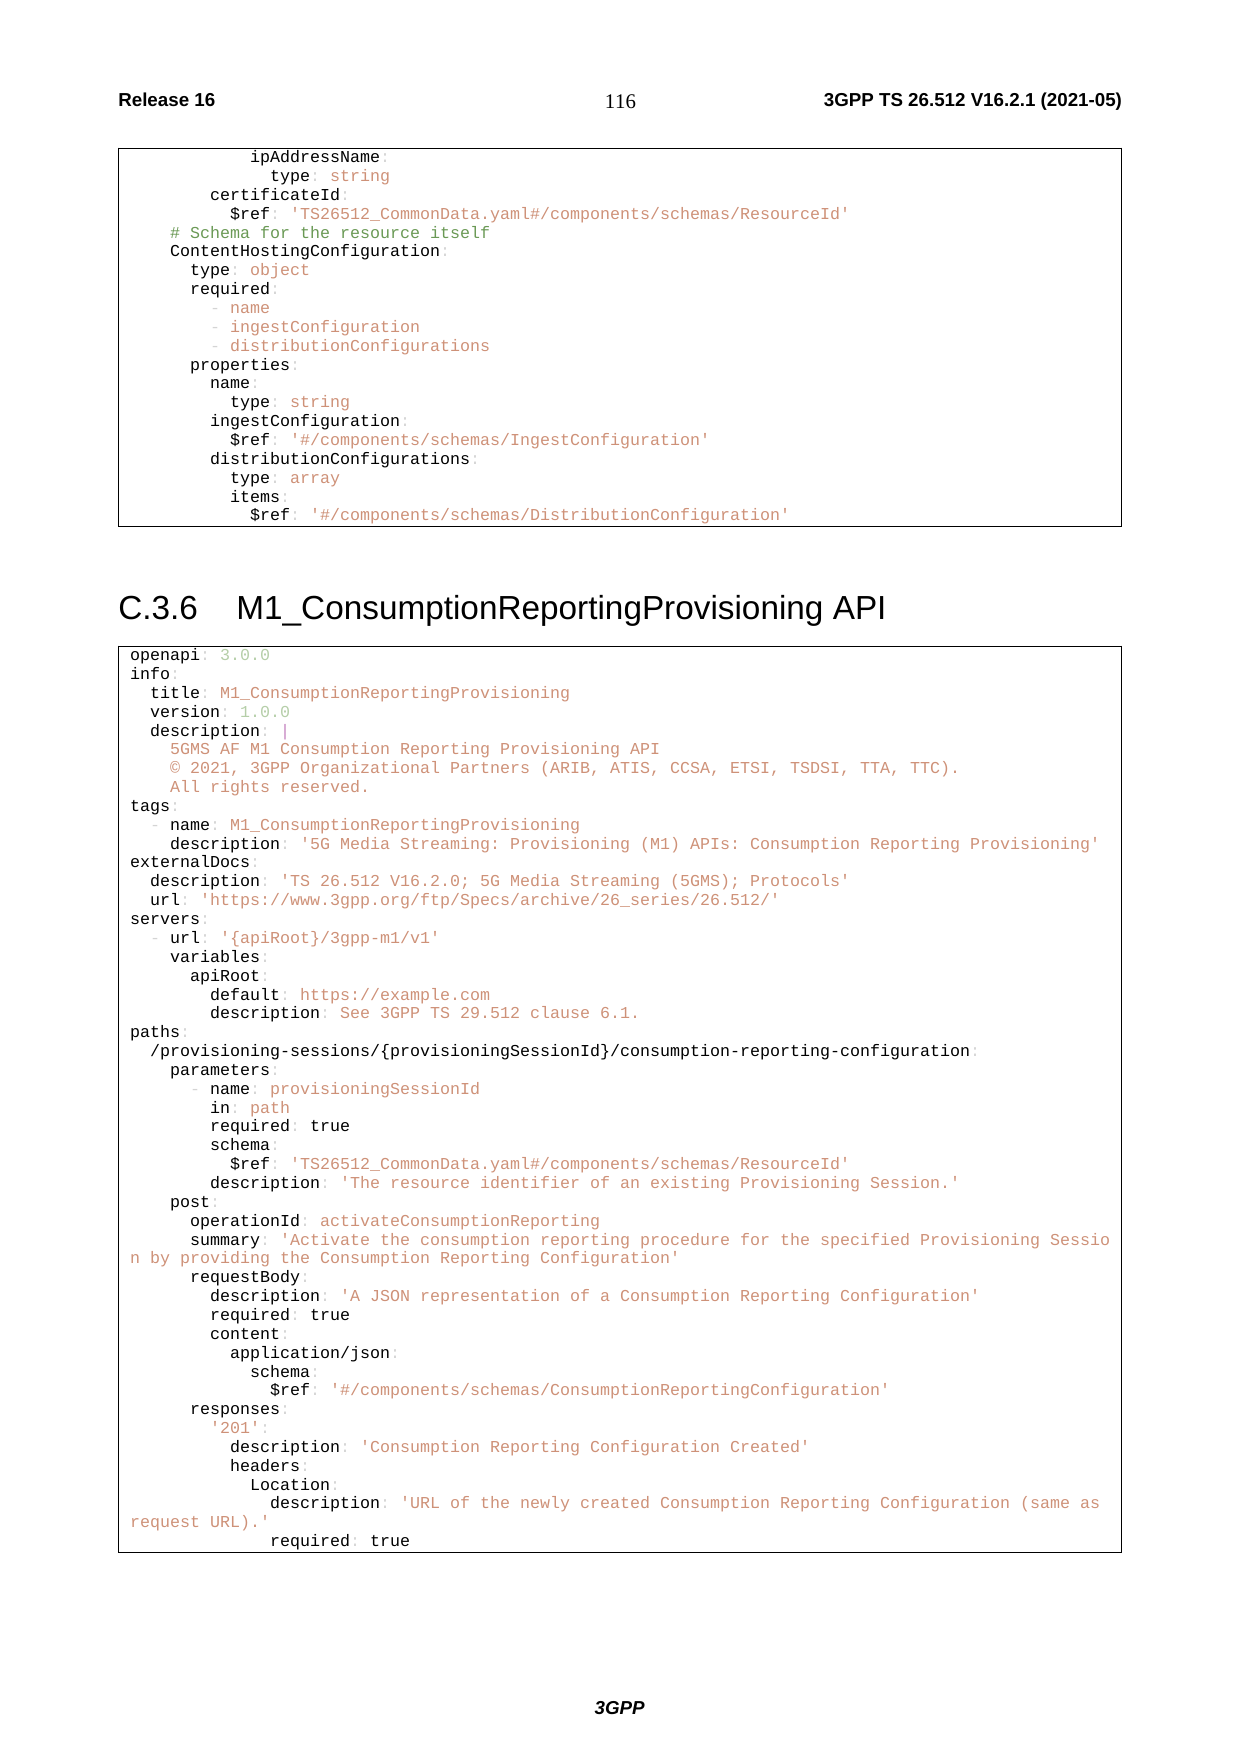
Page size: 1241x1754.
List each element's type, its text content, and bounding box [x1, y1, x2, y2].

subtitle C.3.6 M1_ConsumptionReportingProvisioning API [118, 588, 1122, 627]
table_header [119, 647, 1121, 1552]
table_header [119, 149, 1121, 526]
